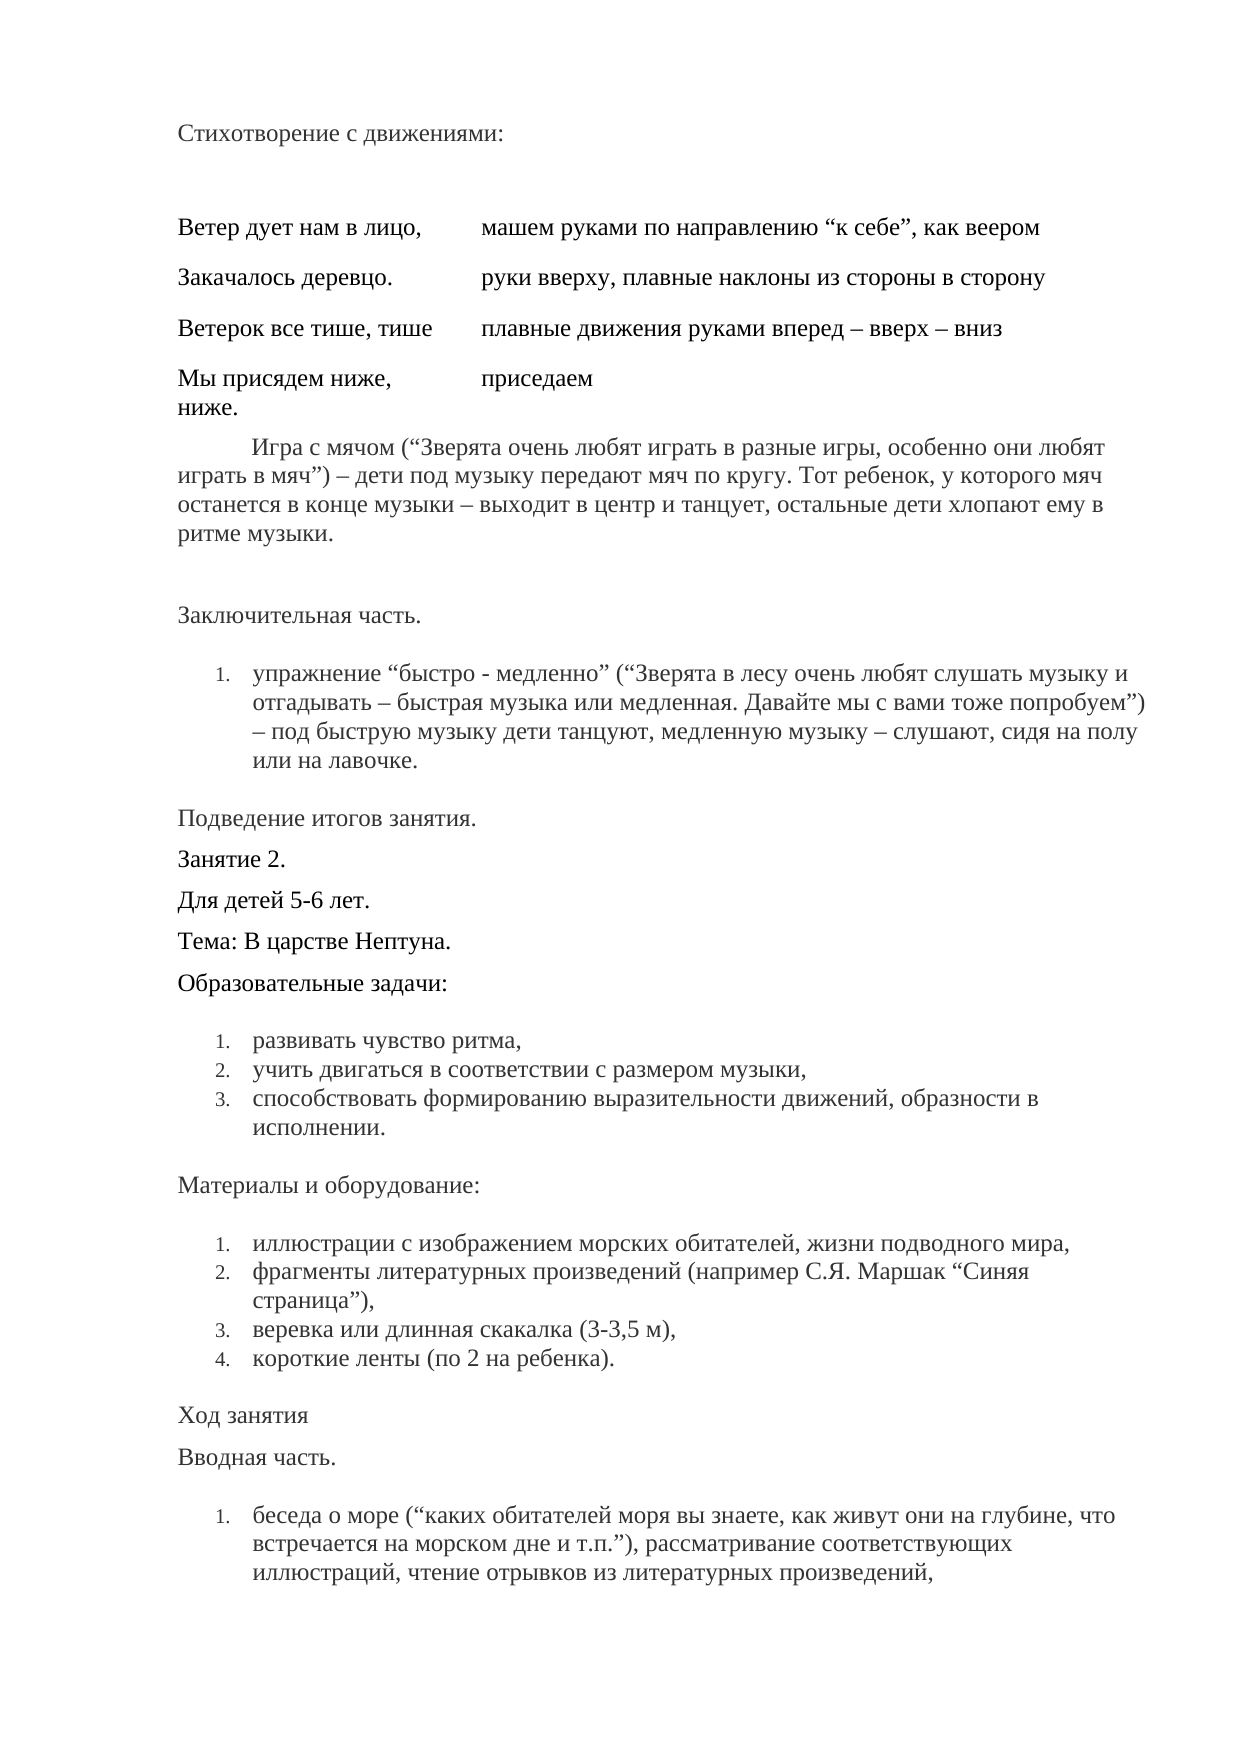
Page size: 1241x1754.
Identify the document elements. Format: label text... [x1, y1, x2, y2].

table_cell Мы присядем ниже, ниже. [166, 353, 470, 432]
list веревка или длинная скакалка (3-3,5 м), [215, 1314, 1152, 1343]
text Ход занятия [177, 1401, 1152, 1429]
text Для детей 5-6 лет. [177, 885, 1152, 914]
table_cell Ветерок все тише, тише [166, 302, 470, 352]
table_cell Закачалось деревцо. [166, 251, 470, 302]
list учить двигаться в соответствии с размером музыки, [215, 1054, 1152, 1083]
table_header машем руками по направлению “к себе”, как веером [470, 201, 1057, 251]
list иллюстрации с изображением морских обитателей, жизни подводного мира, [215, 1228, 1152, 1256]
text Вводная часть. [177, 1442, 1152, 1471]
text Подведение итогов занятия. [177, 803, 1152, 831]
table_header Ветер дует нам в лицо, [166, 201, 470, 251]
text Заключительная часть. [177, 601, 1152, 629]
table_cell руки вверху, плавные наклоны из стороны в сторону [470, 251, 1057, 302]
text Образовательные задачи: [177, 968, 1152, 996]
list беседа о море (“каких обитателей моря вы знаете, как живут они на глубине, что встречается на морском дне и т.п.”), рассматривание соответствующих иллюстраций, чтение отрывков из литературных произведений, [215, 1500, 1152, 1586]
list развивать чувство ритма, [215, 1026, 1152, 1054]
table_cell приседаем [470, 353, 1057, 432]
text Тема: В царстве Нептуна. [177, 926, 1152, 955]
list способствовать формированию выразительности движений, образности в исполнении. [215, 1083, 1152, 1141]
list фрагменты литературных произведений (например С.Я. Маршак “Синяя страница”), [215, 1256, 1152, 1314]
table_cell плавные движения руками вперед – вверх – вниз [470, 302, 1057, 352]
text Стихотворение с движениями: [177, 118, 1152, 147]
list упражнение “быстро - медленно” (“Зверята в лесу очень любят слушать музыку и отгадывать – быстрая музыка или медленная. Давайте мы с вами тоже попробуем”) – под быструю музыку дети танцуют, медленную музыку – слушают, сидя на полу или на лавочке. [215, 658, 1152, 773]
list короткие ленты (по 2 на ребенка). [215, 1343, 1152, 1371]
text Материалы и оборудование: [177, 1170, 1152, 1198]
text Занятие 2. [177, 844, 1152, 873]
text Игра с мячом (“Зверята очень любят играть в разные игры, особенно они любят играть в мяч”) – дети под музыку передают мяч по кругу. Тот ребенок, у которого мяч останется в конце музыки – выходит в центр и танцует, остальные дети хлопают ему в ритме музыки. [177, 432, 1152, 547]
